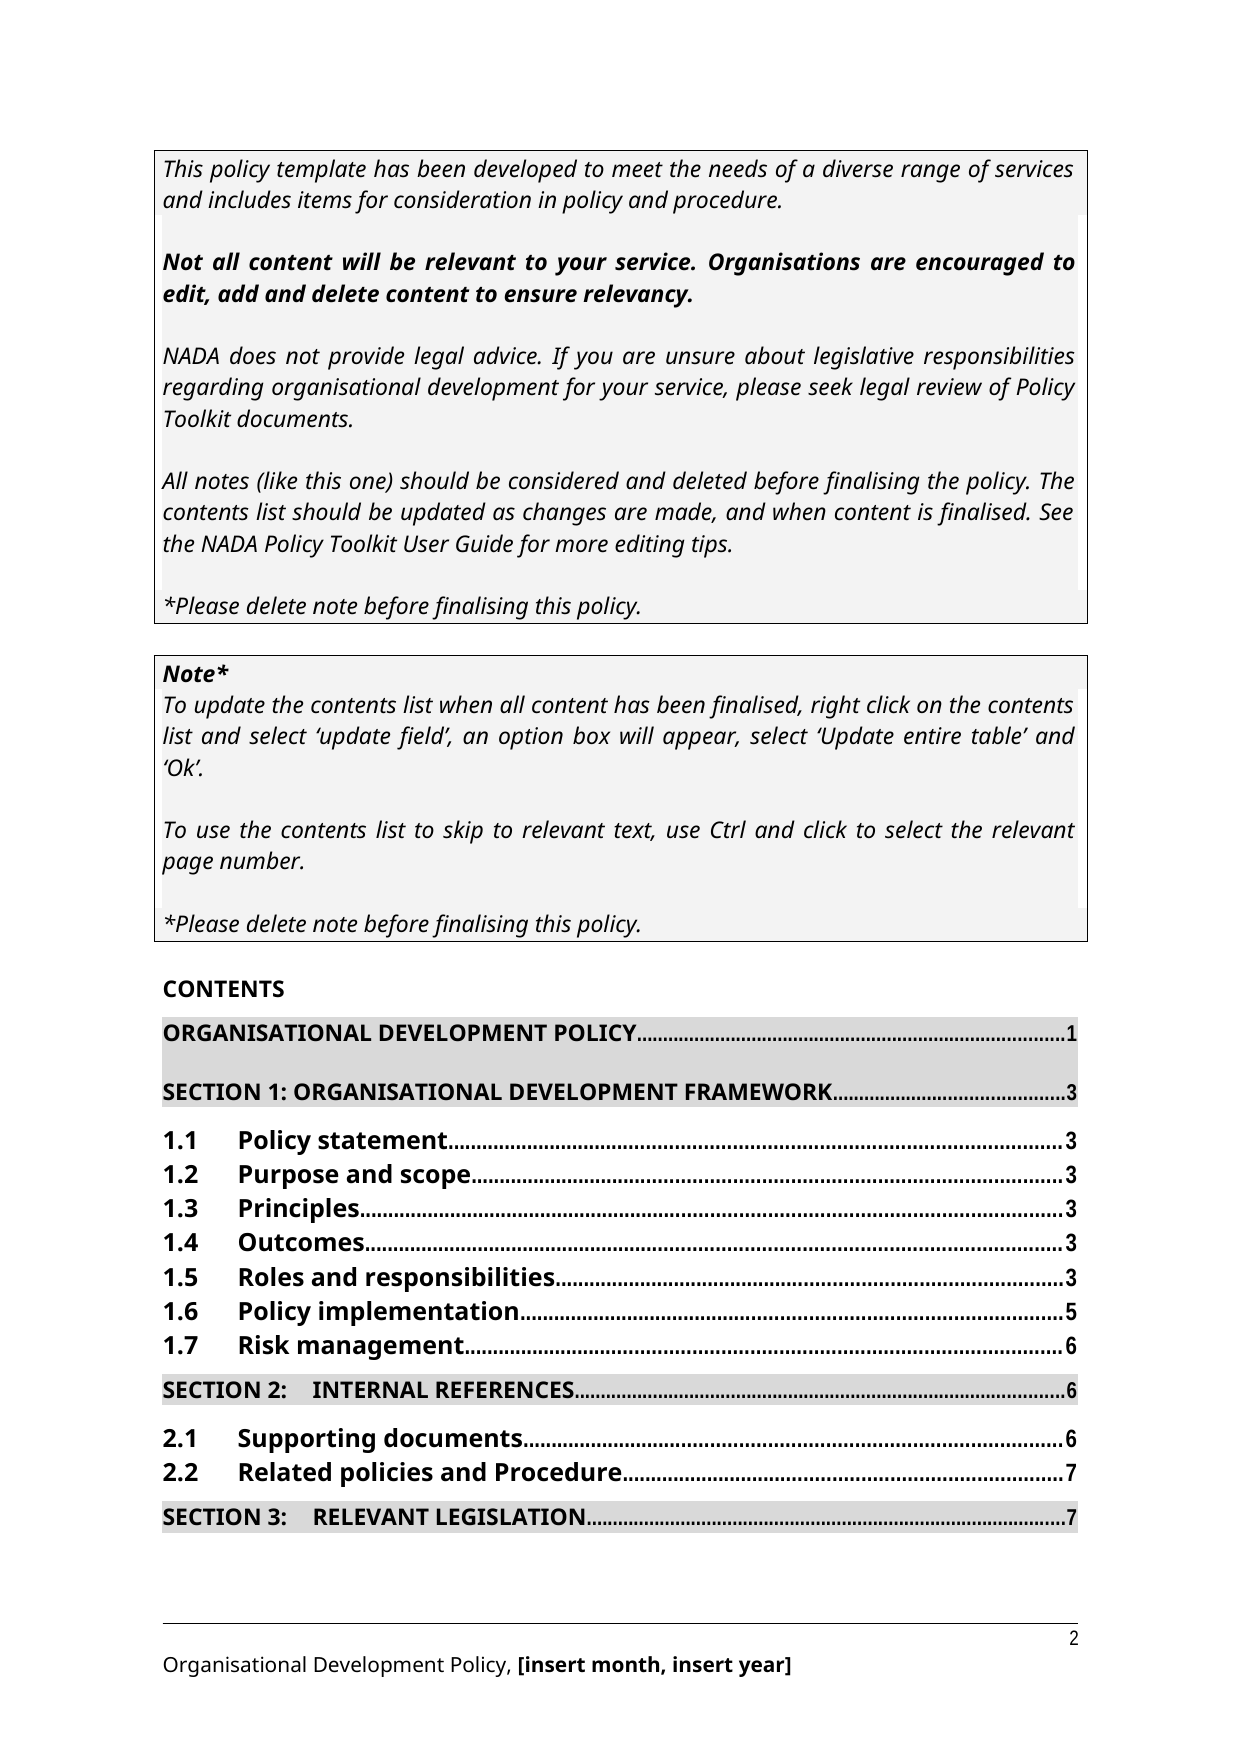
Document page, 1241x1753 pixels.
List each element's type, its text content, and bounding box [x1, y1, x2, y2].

text NADA does not provide legal advice. If you are unsure about legislative responsibilities regarding organisational development for your service, please seek legal review of Policy Toolkit documents. [162, 340, 1078, 434]
text All notes (like this one) should be considered and deleted before finalising the policy. The contents list should be updated as changes are made, and when content is finalised. See the NADA Policy Toolkit User Guide for more editing tips. [162, 465, 1078, 559]
text *Please delete note before finalising this policy. [155, 905, 1087, 941]
text Not all content will be relevant to your service. Organisations are encouraged to edit, add and delete content to ensure relevancy. [162, 246, 1078, 309]
text To use the contents list to skip to relevant text, use Ctrl and click to select the relevant page number. [162, 814, 1078, 877]
text Note* [155, 656, 1087, 689]
text *Please delete note before finalising this policy. [155, 587, 1087, 623]
text To update the contents list when all content has been finalised, right click on the contents list and select ‘update field’, an option box will appear, select ‘Update entire table’ and ‘Ok’. [162, 689, 1078, 783]
text This policy template has been developed to meet the needs of a diverse range of services and includes items for consideration in policy and procedure. [155, 151, 1087, 215]
